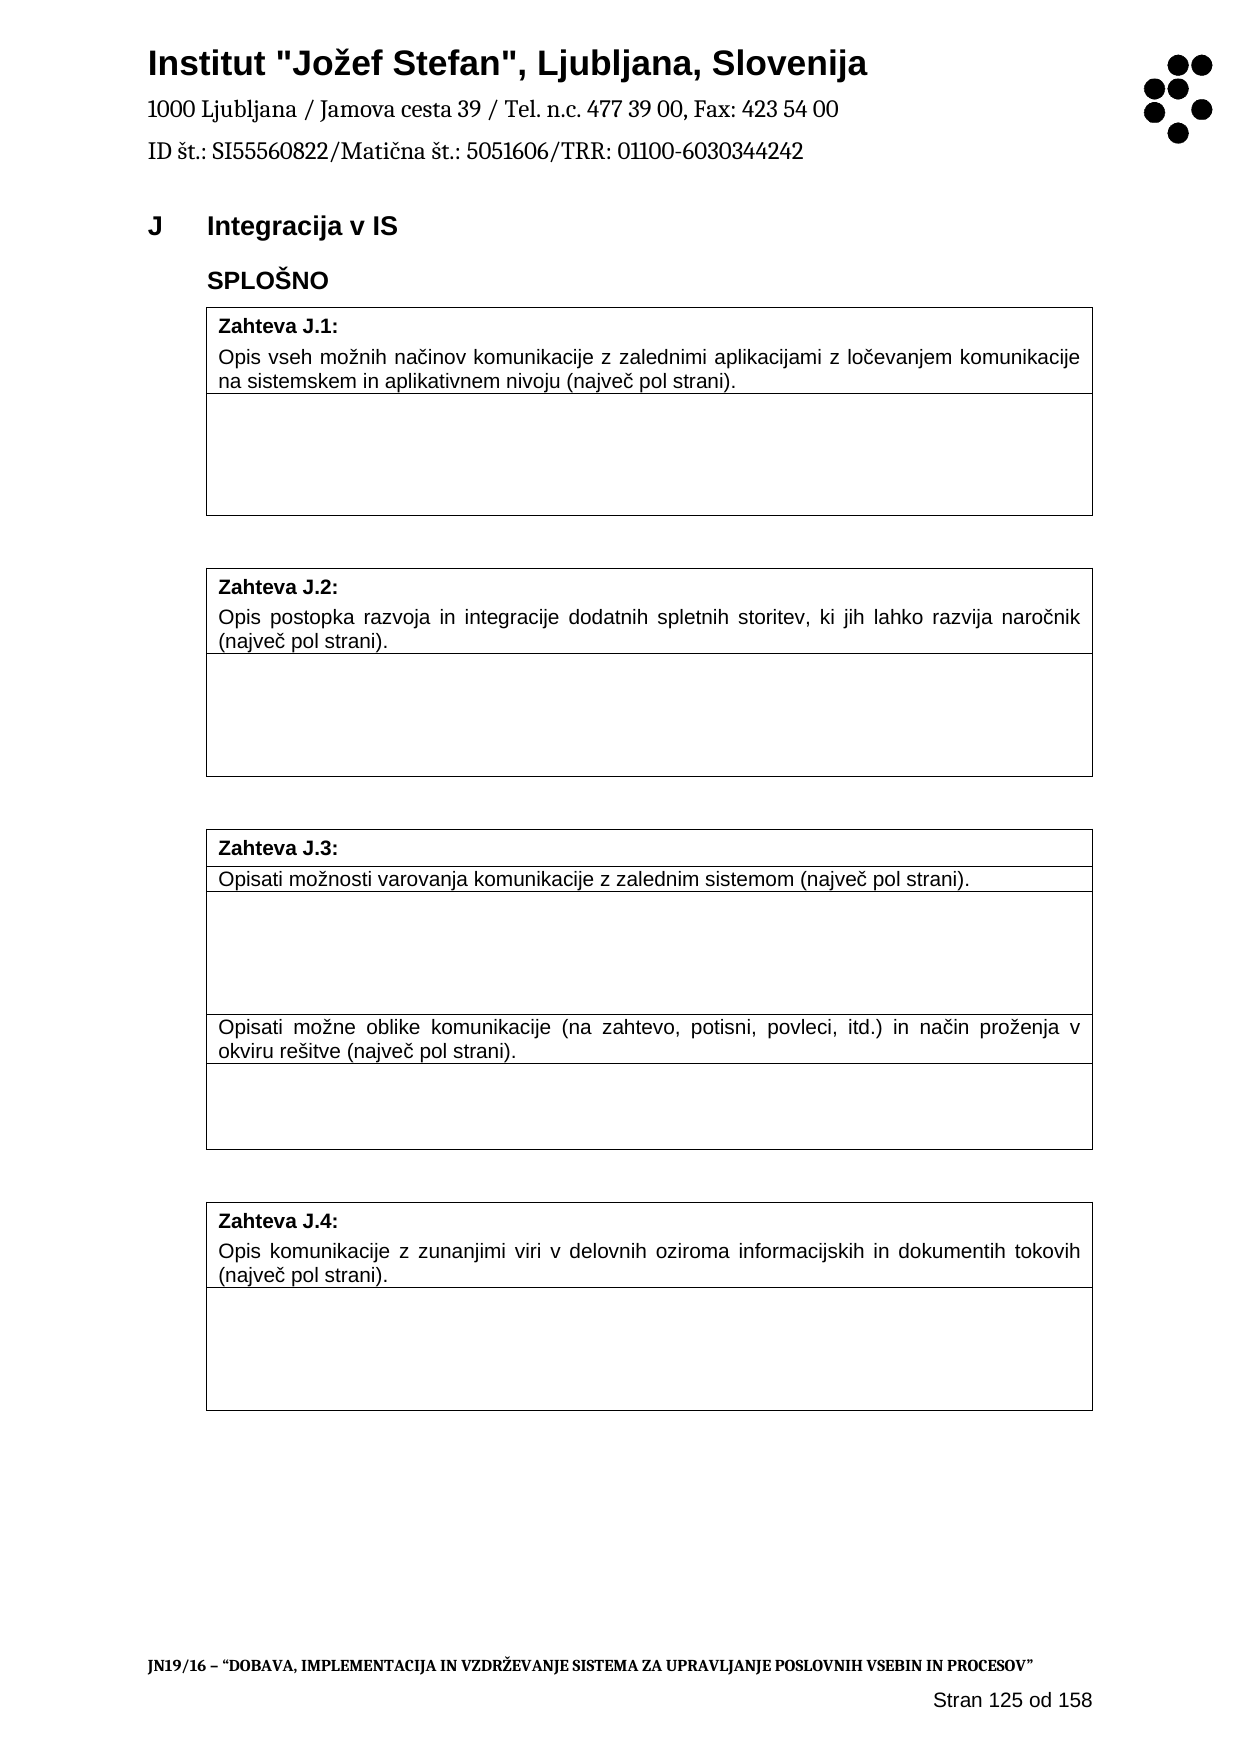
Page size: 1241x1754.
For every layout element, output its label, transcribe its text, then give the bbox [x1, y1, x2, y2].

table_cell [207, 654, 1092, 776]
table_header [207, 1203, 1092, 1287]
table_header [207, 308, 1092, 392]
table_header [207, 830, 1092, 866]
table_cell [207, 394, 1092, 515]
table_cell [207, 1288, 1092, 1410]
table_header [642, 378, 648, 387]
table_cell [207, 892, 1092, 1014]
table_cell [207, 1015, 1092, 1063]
text SPLOŠNO [207, 266, 1092, 294]
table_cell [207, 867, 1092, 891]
text J Integracija v IS [148, 209, 1092, 241]
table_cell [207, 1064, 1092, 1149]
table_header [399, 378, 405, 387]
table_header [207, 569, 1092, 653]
